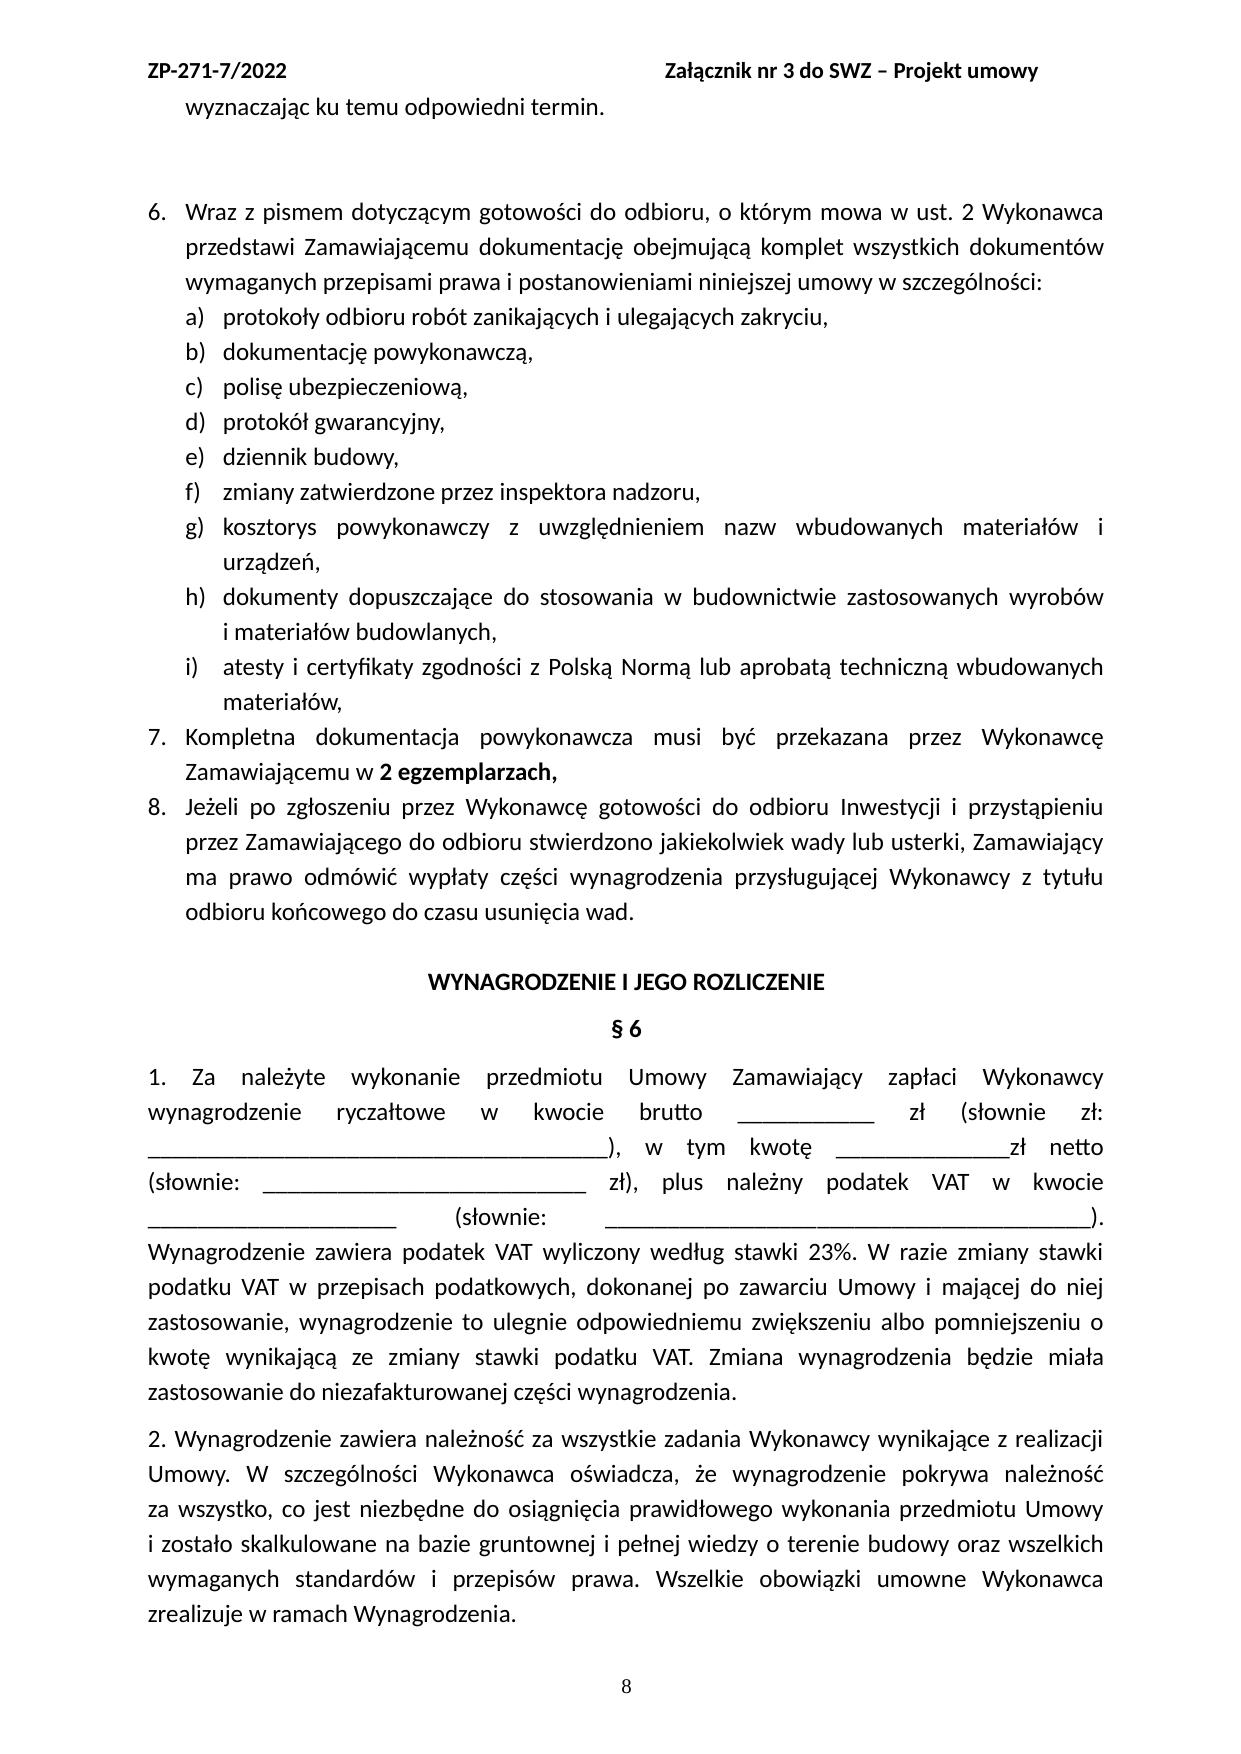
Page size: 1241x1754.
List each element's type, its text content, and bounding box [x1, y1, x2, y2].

list polisę ubezpieczeniową, [185, 371, 1105, 402]
text 1. Za należyte wykonanie przedmiotu Umowy Zamawiający zapłaci Wykonawcy wynagrodzenie ryczałtowe w kwocie brutto ___________ zł (słownie zł: _____________________________________), w tym kwotę ______________zł netto (słownie: __________________________ zł), plus należny podatek VAT w kwocie ____________________ (słownie: _______________________________________). Wynagrodzenie zawiera podatek VAT wyliczony według stawki 23%. W razie zmiany stawki podatku VAT w przepisach podatkowych, dokonanej po zawarciu Umowy i mającej do niej zastosowanie, wynagrodzenie to ulegnie odpowiedniemu zwiększeniu albo pomniejszeniu o kwotę wynikającą ze zmiany stawki podatku VAT. Zmiana wynagrodzenia będzie miała zastosowanie do niezafakturowanej części wynagrodzenia. [148, 1061, 1105, 1407]
text Wynagrodzenie i jego rozliczenie [148, 966, 1105, 997]
list atesty i certyfikaty zgodności z Polską Normą lub aprobatą techniczną wbudowanych materiałów, [185, 651, 1105, 717]
list protokoły odbioru robót zanikających i ulegających zakryciu, [185, 301, 1105, 332]
text 2. Wynagrodzenie zawiera należność za wszystkie zadania Wykonawcy wynikające z realizacji Umowy. W szczególności Wykonawca oświadcza, że wynagrodzenie pokrywa należność za wszystko, co jest niezbędne do osiągnięcia prawidłowego wykonania przedmiotu Umowy i zostało skalkulowane na bazie gruntownej i pełnej wiedzy o terenie budowy oraz wszelkich wymaganych standardów i przepisów prawa. Wszelkie obowiązki umowne Wykonawca zrealizuje w ramach Wynagrodzenia. [148, 1423, 1105, 1629]
list Kompletna dokumentacja powykonawcza musi być przekazana przez Wykonawcę Zamawiającemu w 2 egzemplarzach, [148, 721, 1105, 787]
list Jeżeli po zgłoszeniu przez Wykonawcę gotowości do odbioru Inwestycji i przystąpieniu przez Zamawiającego do odbioru stwierdzono jakiekolwiek wady lub usterki, Zamawiający ma prawo odmówić wypłaty części wynagrodzenia przysługującej Wykonawcy z tytułu odbioru końcowego do czasu usunięcia wad. [148, 791, 1105, 927]
list zmiany zatwierdzone przez inspektora nadzoru, [185, 476, 1105, 507]
list dokumentację powykonawczą, [185, 336, 1105, 367]
list Wraz z pismem dotyczącym gotowości do odbioru, o którym mowa w ust. 2 Wykonawca przedstawi Zamawiającemu dokumentację obejmującą komplet wszystkich dokumentów wymaganych przepisami prawa i postanowieniami niniejszej umowy w szczególności: [148, 196, 1105, 297]
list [148, 91, 1105, 122]
list kosztorys powykonawczy z uwzględnieniem nazw wbudowanych materiałów i urządzeń, [185, 511, 1105, 577]
list dokumenty dopuszczające do stosowania w budownictwie zastosowanych wyrobów i materiałów budowlanych, [185, 581, 1105, 647]
text § 6 [148, 1013, 1105, 1044]
list dziennik budowy, [185, 441, 1105, 472]
list protokół gwarancyjny, [185, 406, 1105, 437]
